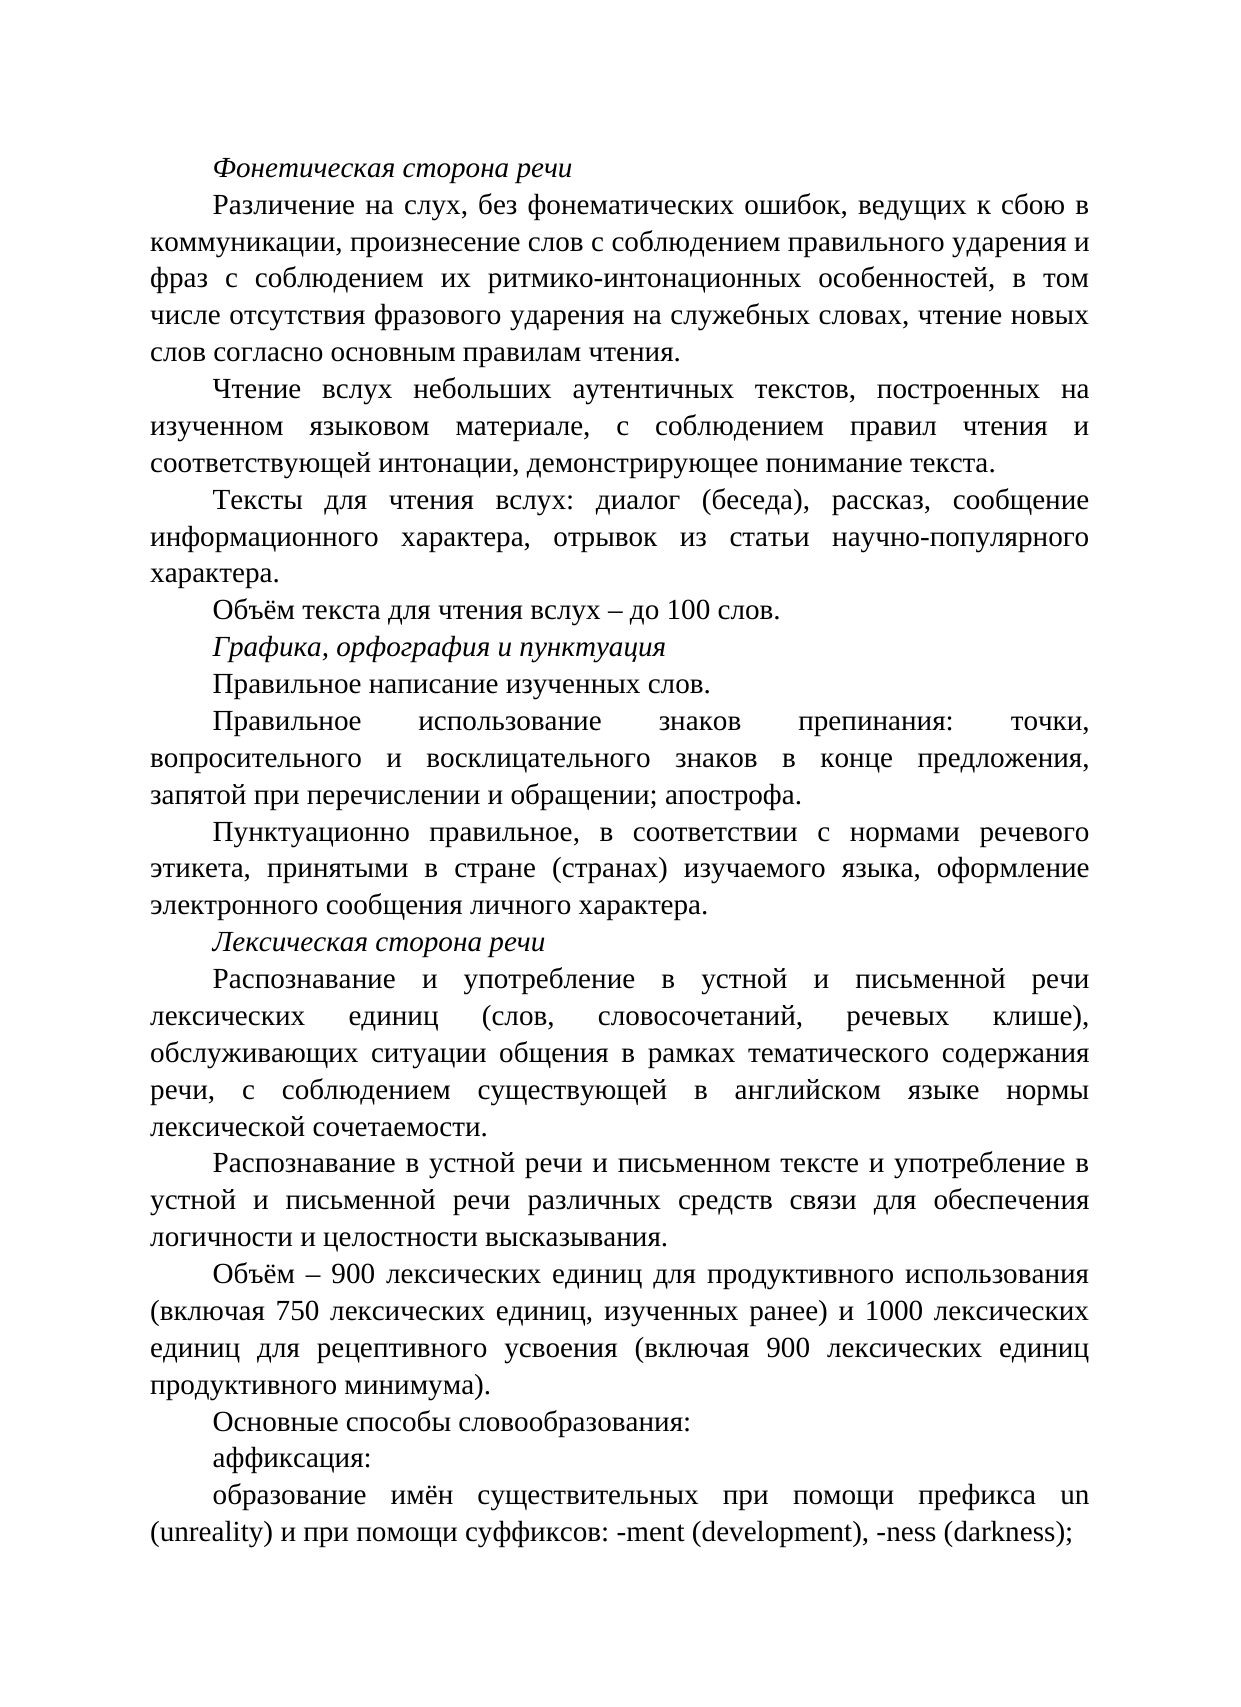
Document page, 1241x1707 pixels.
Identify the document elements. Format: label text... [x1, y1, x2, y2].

text Основные способы словообразования: [150, 1404, 1090, 1437]
text аффиксация: [150, 1441, 1090, 1474]
text образование имён существительных при помощи префикса un (unreality) и при помощи суффиксов: -ment (development), -ness (darkness); [150, 1477, 1090, 1548]
text Фонетическая сторона речи [150, 150, 1090, 183]
text Объём текста для чтения вслух – до 100 слов. [150, 592, 1090, 626]
text Распознавание и употребление в устной и письменной речи лексических единиц (слов, словосочетаний, речевых клише), обслуживающих ситуации общения в рамках тематического содержания речи, с соблюдением существующей в английском языке нормы лексической сочетаемости. [150, 961, 1090, 1142]
text Распознавание в устной речи и письменном тексте и употребление в устной и письменной речи различных средств связи для обеспечения логичности и целостности высказывания. [150, 1146, 1090, 1253]
text Лексическая сторона речи [150, 924, 1090, 958]
text Пунктуационно правильное, в соответствии с нормами речевого этикета, принятыми в стране (странах) изучаемого языка, оформление электронного сообщения личного характера. [150, 814, 1090, 921]
text Чтение вслух небольших аутентичных текстов, построенных на изученном языковом материале, с соблюдением правил чтения и соответствующей интонации, демонстрирующее понимание текста. [150, 371, 1090, 478]
text Графика, орфография и пунктуация [150, 629, 1090, 663]
text Правильное использование знаков препинания: точки, вопросительного и восклицательного знаков в конце предложения, запятой при перечислении и обращении; апострофа. [150, 703, 1090, 810]
text Тексты для чтения вслух: диалог (беседа), рассказ, сообщение информационного характера, отрывок из статьи научно-популярного характера. [150, 482, 1090, 589]
text Объём – 900 лексических единиц для продуктивного использования (включая 750 лексических единиц, изученных ранее) и 1000 лексических единиц для рецептивного усвоения (включая 900 лексических единиц продуктивного минимума). [150, 1256, 1090, 1400]
text Различение на слух, без фонематических ошибок, ведущих к сбою в коммуникации, произнесение слов с соблюдением правильного ударения и фраз с соблюдением их ритмико-интонационных особенностей, в том числе отсутствия фразового ударения на служебных словах, чтение новых слов согласно основным правилам чтения. [150, 187, 1090, 368]
text Правильное написание изученных слов. [150, 666, 1090, 700]
